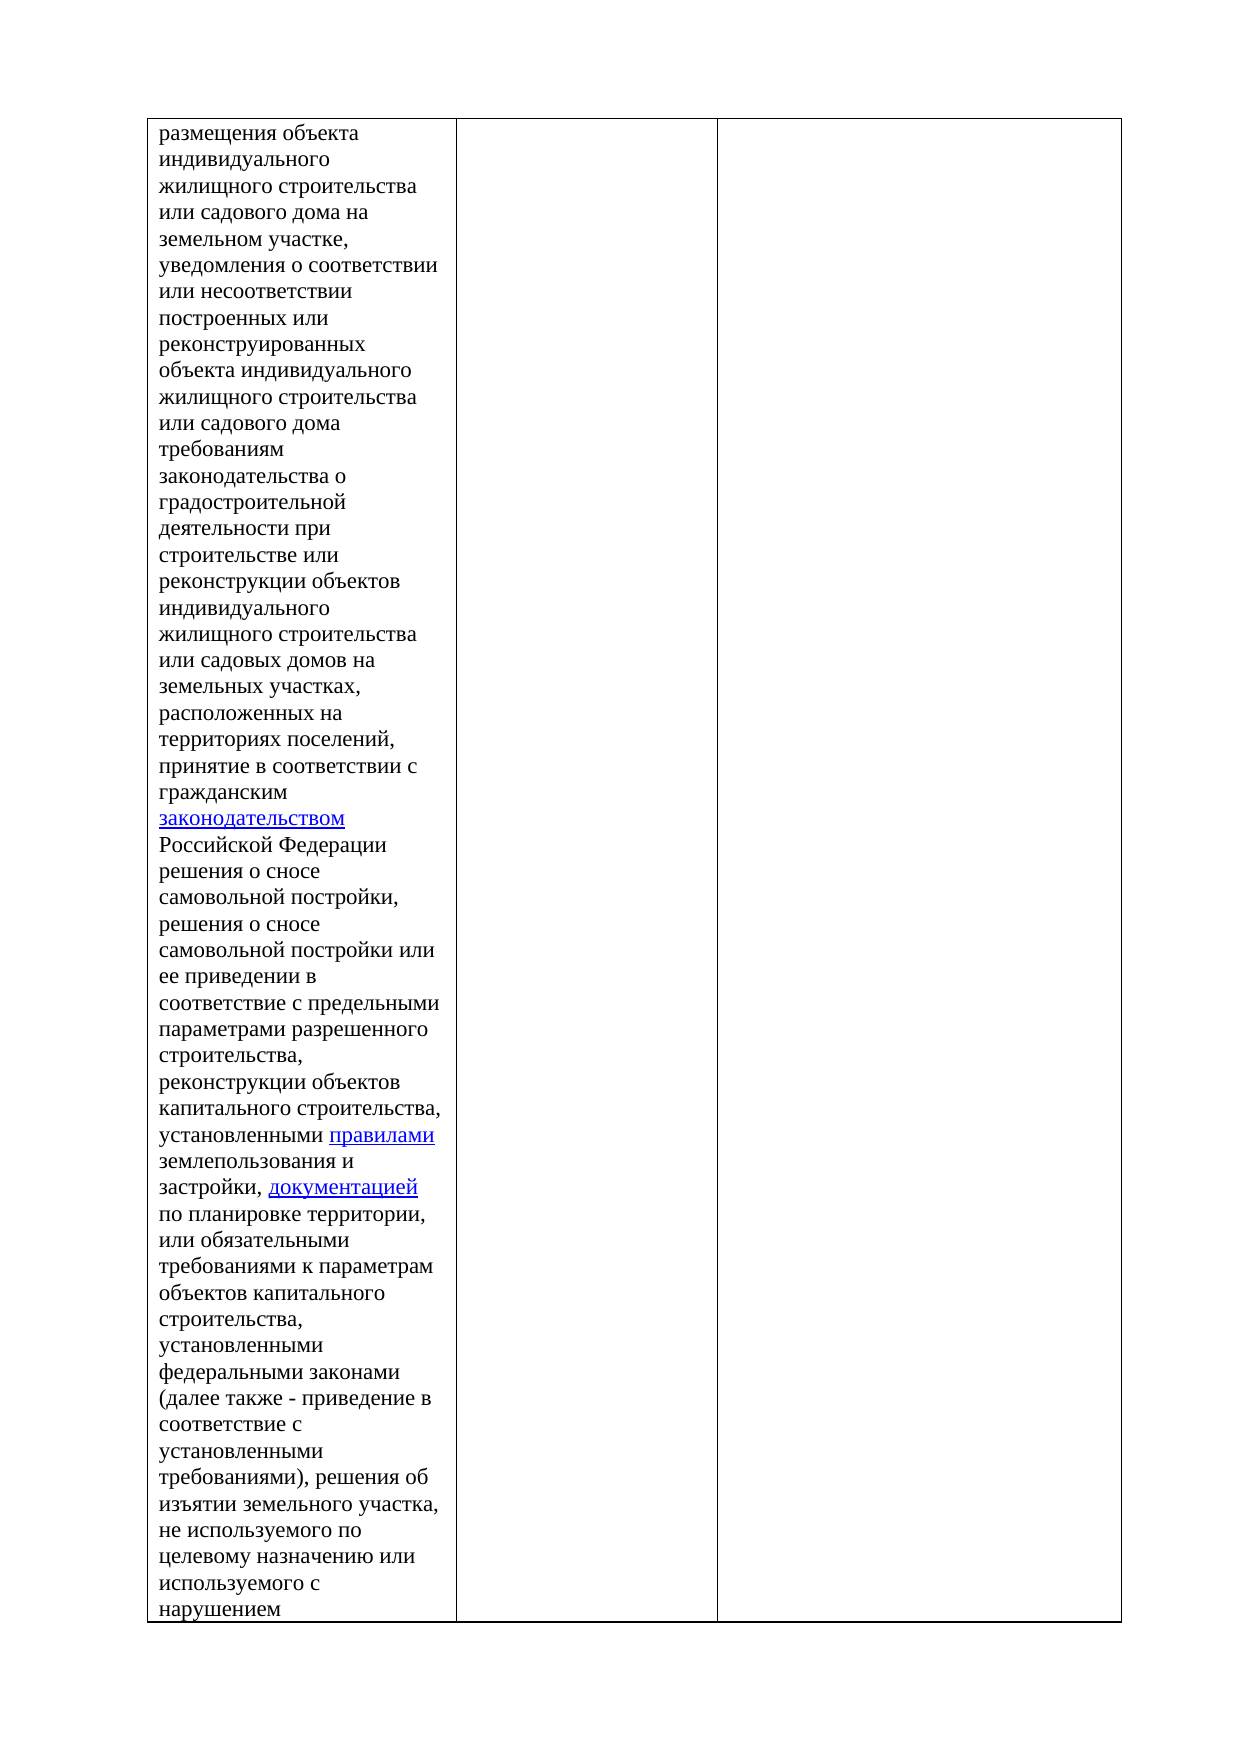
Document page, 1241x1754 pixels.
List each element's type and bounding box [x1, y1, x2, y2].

table_cell [148, 119, 456, 1621]
table_cell [718, 119, 1121, 1621]
table_cell [457, 119, 717, 1621]
